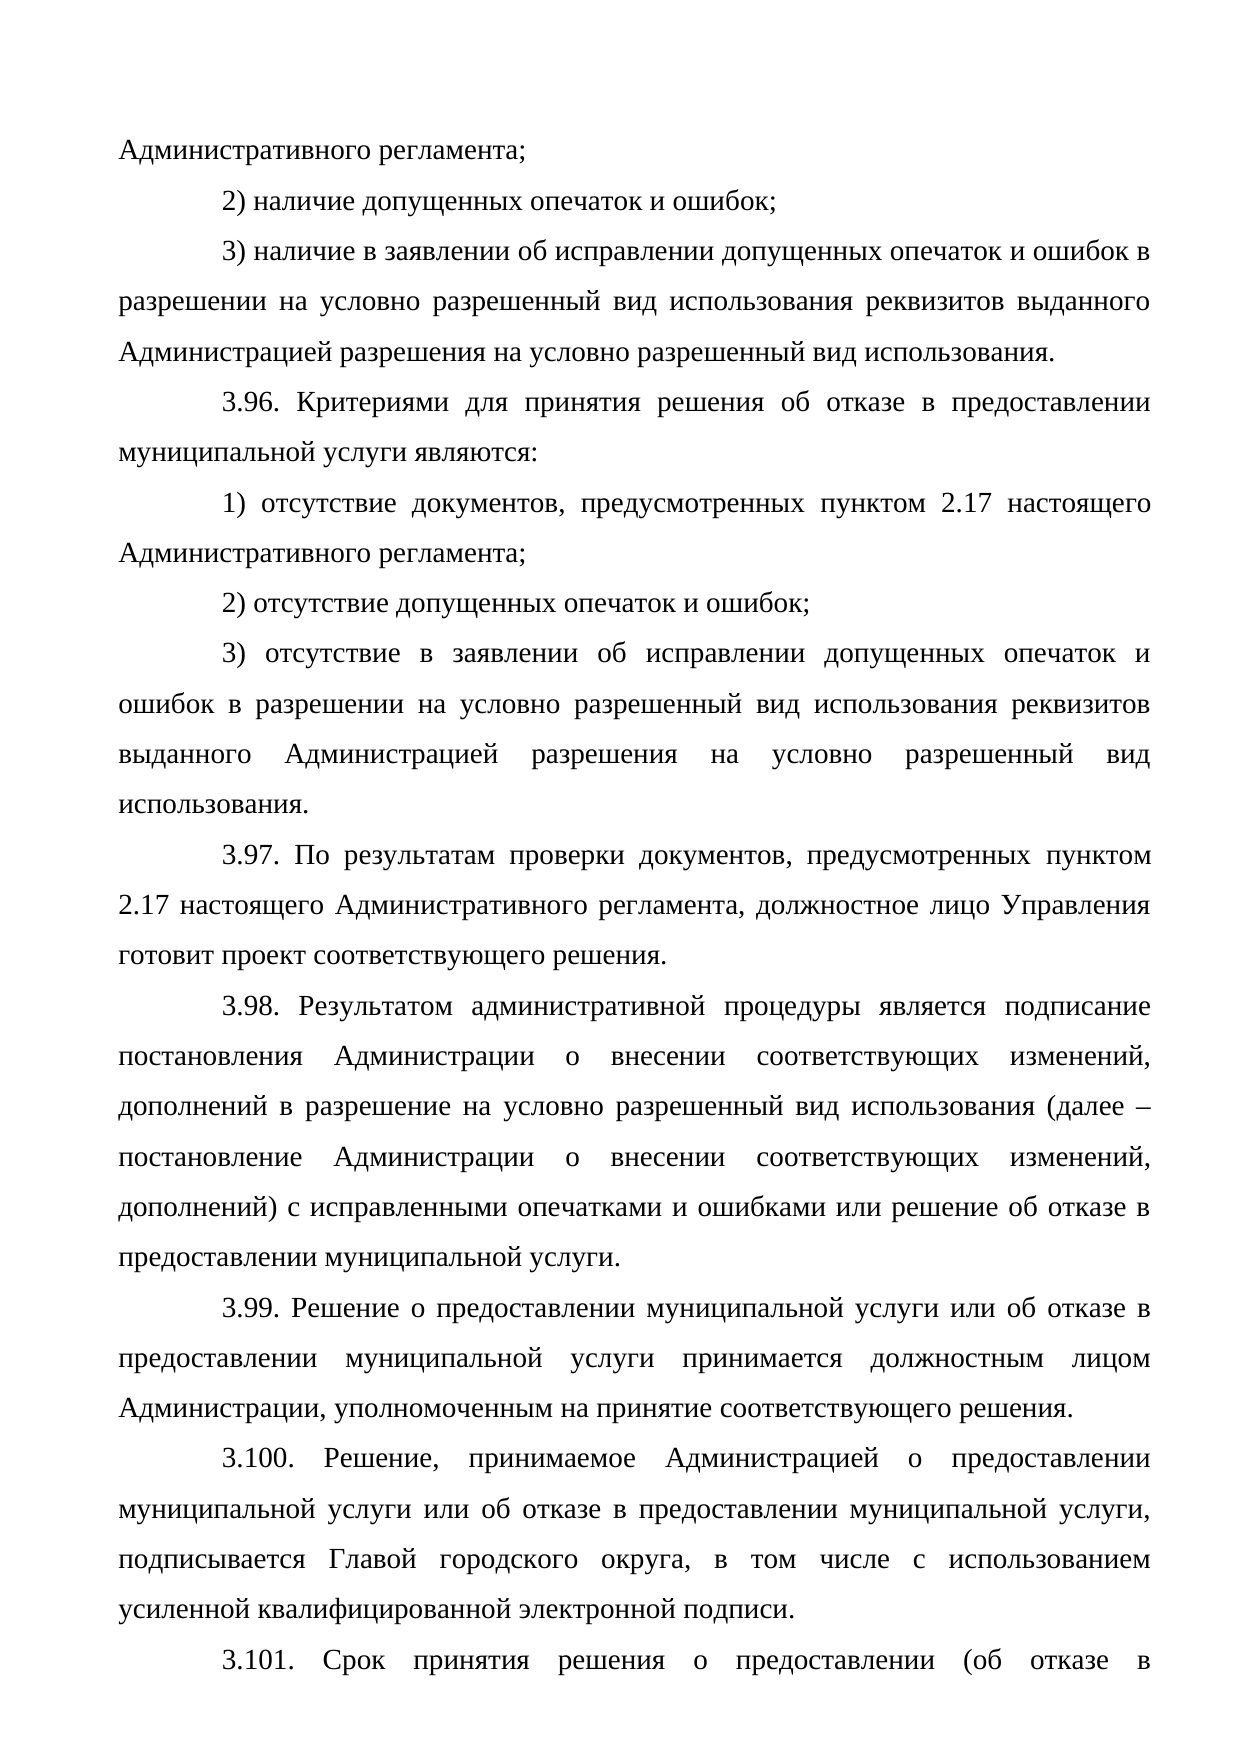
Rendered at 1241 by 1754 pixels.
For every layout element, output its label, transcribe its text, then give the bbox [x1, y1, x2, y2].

text 1) отсутствие документов, предусмотренных пунктом 2.17 настоящего Административного регламента; [118, 485, 1152, 568]
text 2) наличие допущенных опечаток и ошибок; [118, 183, 1152, 216]
text 3.99. Решение о предоставлении муниципальной услуги или об отказе в предоставлении муниципальной услуги принимается должностным лицом Администрации, уполномоченным на принятие соответствующего решения. [118, 1290, 1152, 1424]
text 3) наличие в заявлении об исправлении допущенных опечаток и ошибок в разрешении на условно разрешенный вид использования реквизитов выданного Администрацией разрешения на условно разрешенный вид использования. [118, 233, 1152, 367]
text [118, 1642, 1152, 1675]
text 3.100. Решение, принимаемое Администрацией о предоставлении муниципальной услуги или об отказе в предоставлении муниципальной услуги, подписывается Главой городского округа, в том числе с использованием усиленной квалифицированной электронной подписи. [118, 1441, 1152, 1625]
text 3.96. Критериями для принятия решения об отказе в предоставлении муниципальной услуги являются: [118, 384, 1152, 468]
text 3.98. Результатом административной процедуры является подписание постановления Администрации о внесении соответствующих изменений, дополнений в разрешение на условно разрешенный вид использования (далее – постановление Администрации о внесении соответствующих изменений, дополнений) с исправленными опечатками и ошибками или решение об отказе в предоставлении муниципальной услуги. [118, 988, 1152, 1273]
text 2) отсутствие допущенных опечаток и ошибок; [118, 585, 1152, 619]
text 3.97. По результатам проверки документов, предусмотренных пунктом 2.17 настоящего Административного регламента, должностное лицо Управления готовит проект соответствующего решения. [118, 837, 1152, 971]
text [118, 132, 1152, 166]
text 3) отсутствие в заявлении об исправлении допущенных опечаток и ошибок в разрешении на условно разрешенный вид использования реквизитов выданного Администрацией разрешения на условно разрешенный вид использования. [118, 636, 1152, 820]
